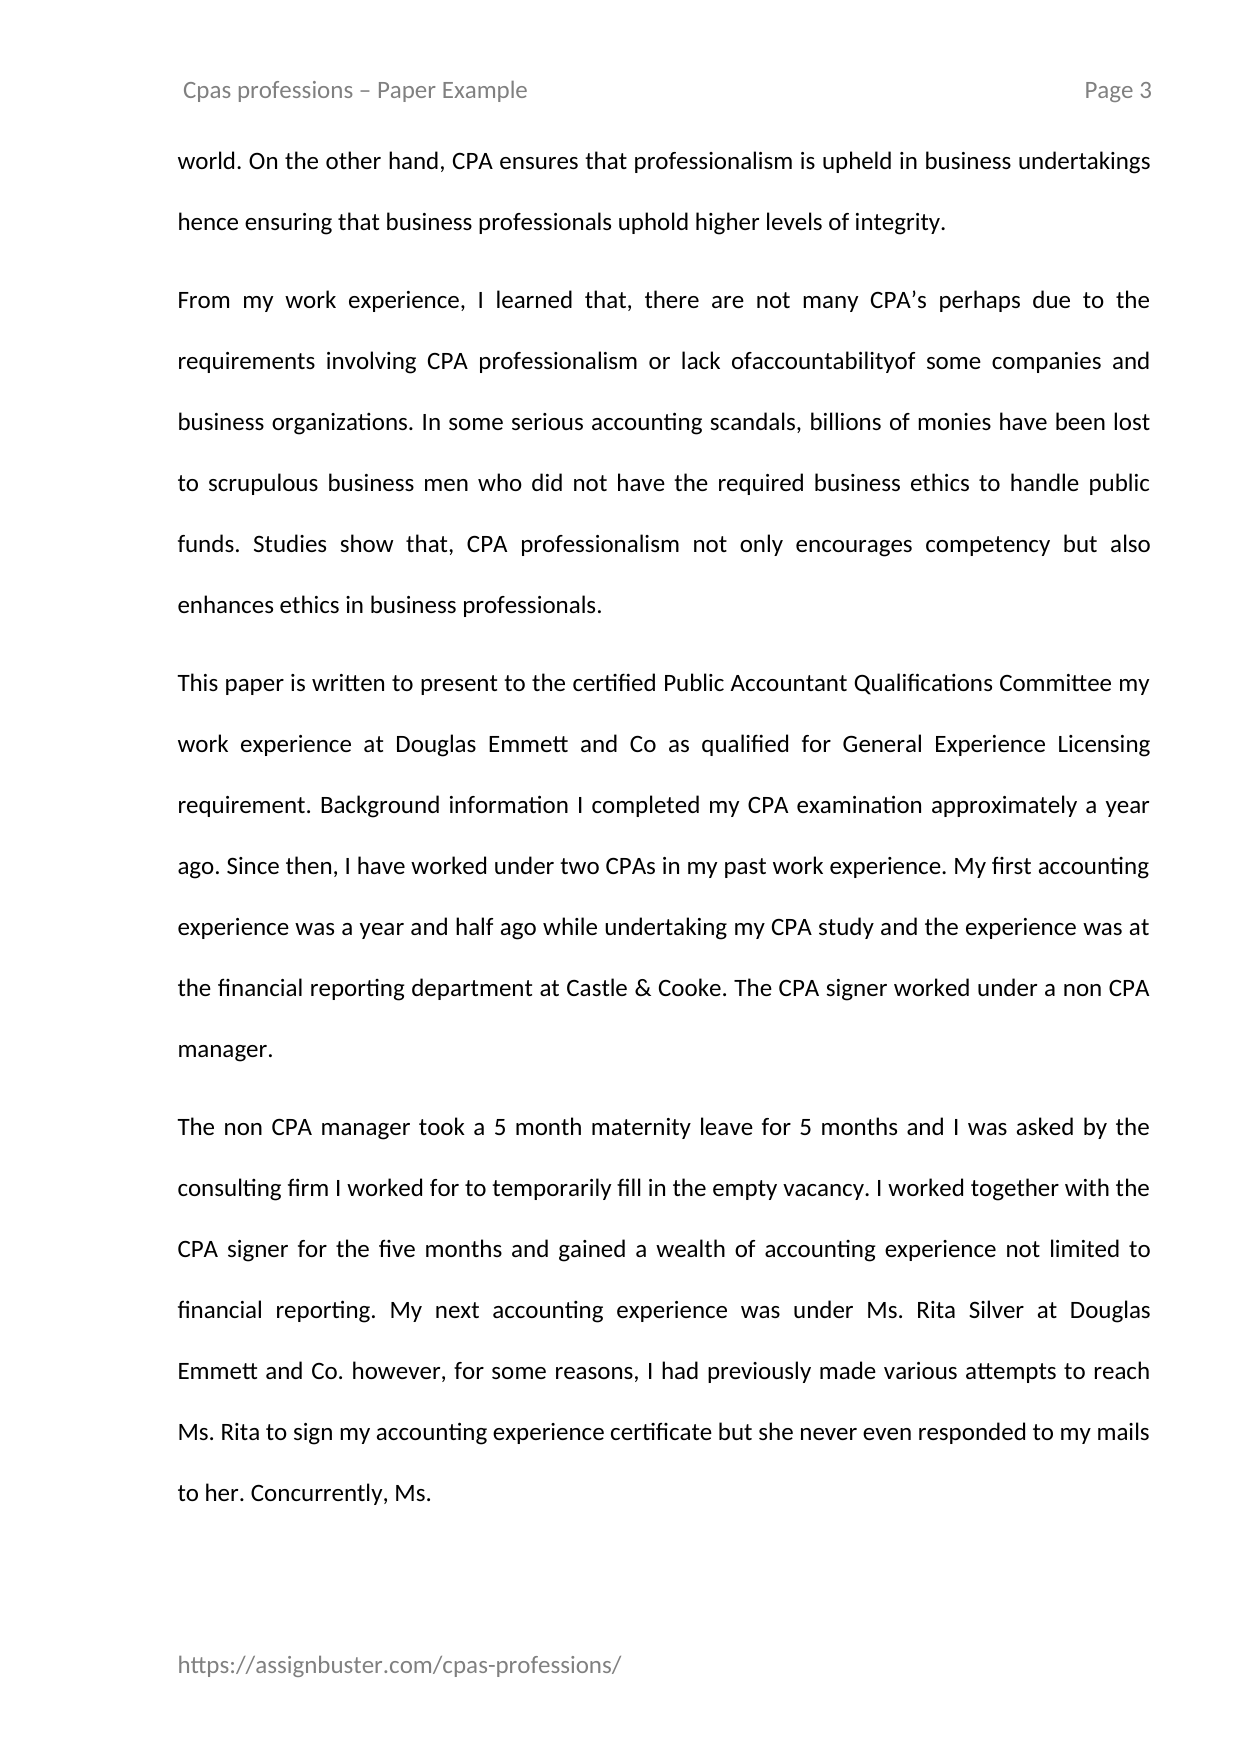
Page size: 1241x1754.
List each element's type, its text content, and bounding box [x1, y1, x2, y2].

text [177, 145, 1152, 237]
text The non CPA manager took a 5 month maternity leave for 5 months and I was asked by the consulting firm I worked for to temporarily fill in the empty vacancy. I worked together with the CPA signer for the five months and gained a wealth of accounting experience not limited to financial reporting. My next accounting experience was under Ms. Rita Silver at Douglas Emmett and Co. however, for some reasons, I had previously made various attempts to reach Ms. Rita to sign my accounting experience certificate but she never even responded to my mails to her. Concurrently, Ms. [177, 1111, 1152, 1507]
text This paper is written to present to the certified Public Accountant Qualifications Committee my work experience at Douglas Emmett and Co as qualified for General Experience Licensing requirement. Background information I completed my CPA examination approximately a year ago. Since then, I have worked under two CPAs in my past work experience. My first accounting experience was a year and half ago while undertaking my CPA study and the experience was at the financial reporting department at Castle & Cooke. The CPA signer worked under a non CPA manager. [177, 667, 1152, 1063]
text From my work experience, I learned that, there are not many CPA’s perhaps due to the requirements involving CPA professionalism or lack ofaccountabilityof some companies and business organizations. In some serious accounting scandals, billions of monies have been lost to scrupulous business men who did not have the required business ethics to handle public funds. Studies show that, CPA professionalism not only encourages competency but also enhances ethics in business professionals. [177, 284, 1152, 619]
